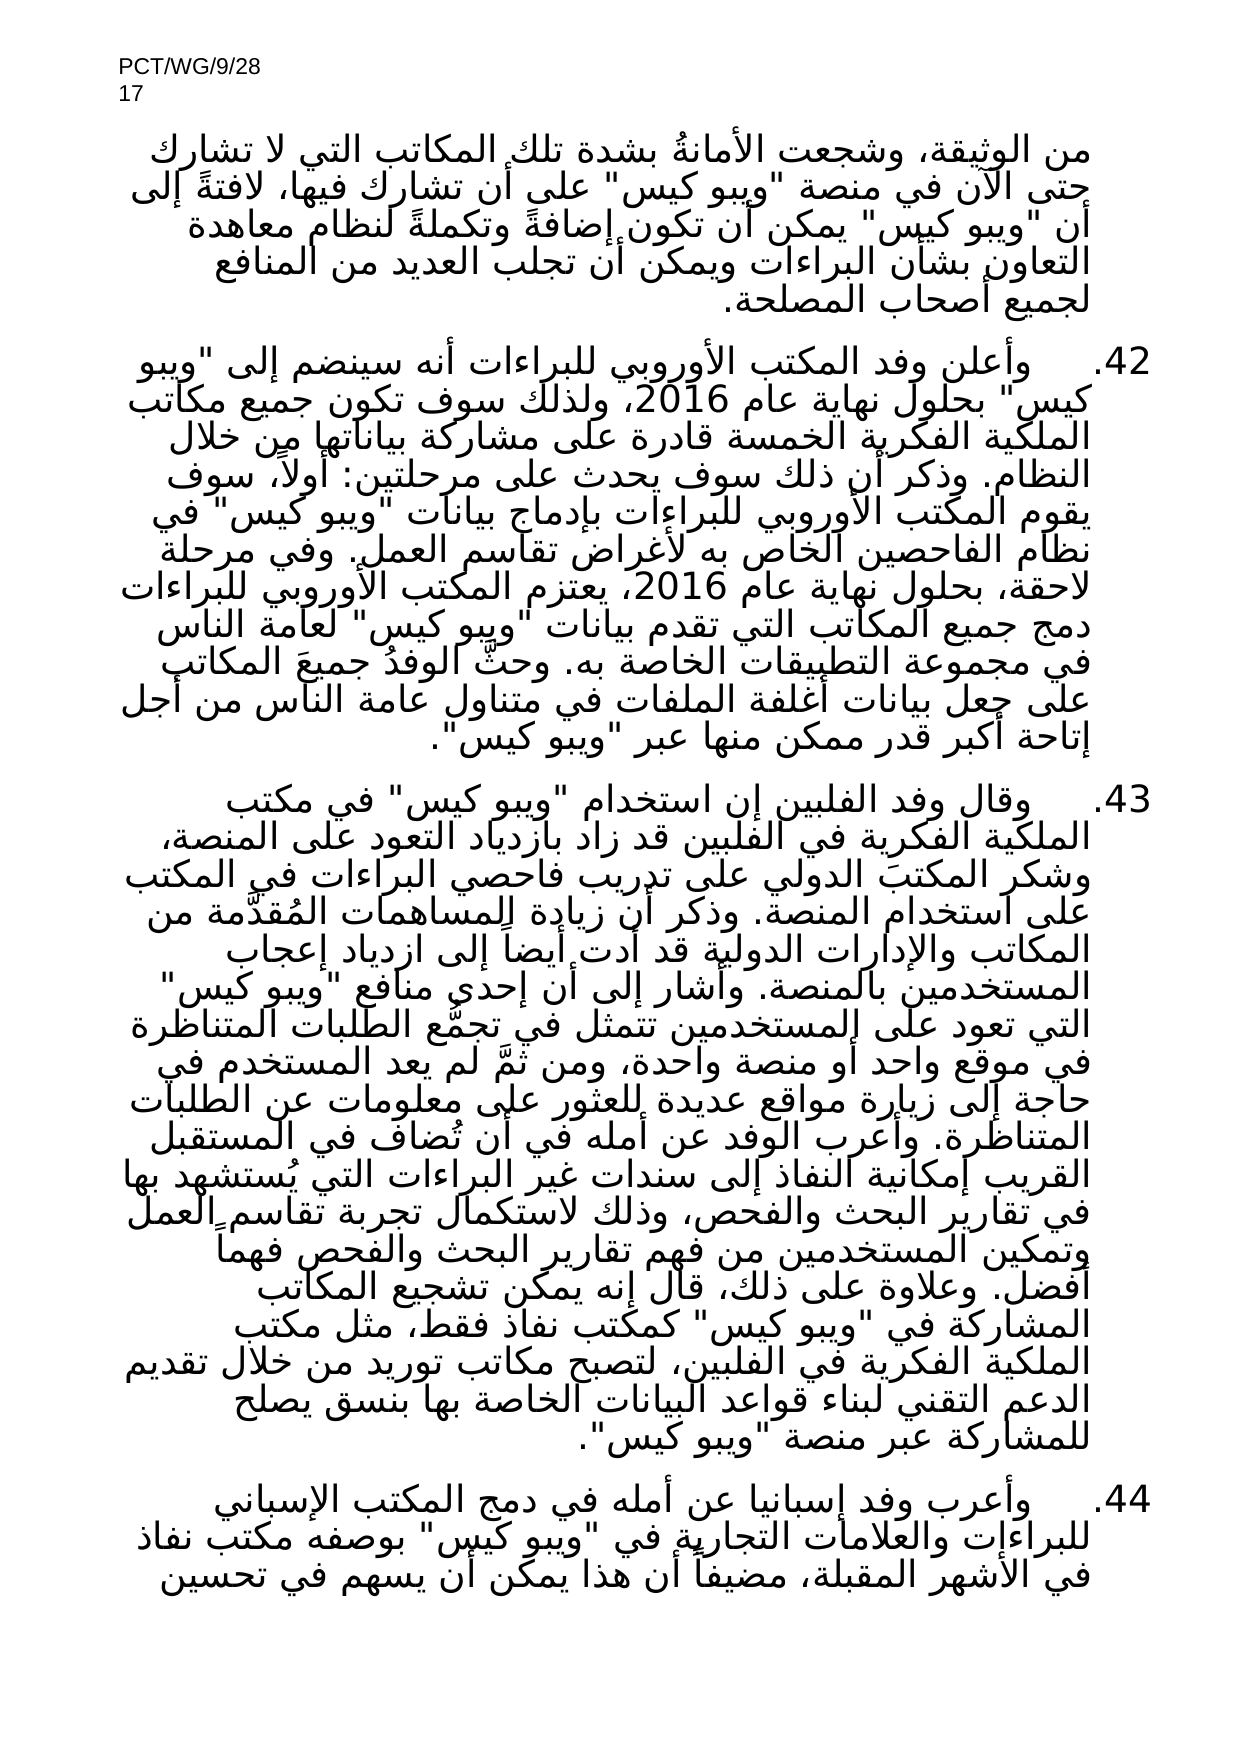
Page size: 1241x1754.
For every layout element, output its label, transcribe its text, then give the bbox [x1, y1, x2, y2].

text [118, 1482, 1092, 1595]
text وقال وفد الفلبين إن استخدام "ويبو كيس" في مكتب الملكية الفكرية في الفلبين قد زاد بازدياد التعود على المنصة، وشكر المكتبَ الدولي على تدريب فاحصي البراءات في المكتب على استخدام المنصة. وذكر أن زيادة المساهمات المُقدَّمة من المكاتب والإدارات الدولية قد أدت أيضاً إلى ازدياد إعجاب المستخدمين بالمنصة. وأشار إلى أن إحدى منافع "ويبو كيس" التي تعود على المستخدمين تتمثل في تجمُّع الطلبات المتناظرة في موقع واحد أو منصة واحدة، ومن ثمَّ لم يعد المستخدم في حاجة إلى زيارة مواقع عديدة للعثور على معلومات عن الطلبات المتناظرة. وأعرب الوفد عن أمله في أن تُضاف في المستقبل القريب إمكانية النفاذ إلى سندات غير البراءات التي يُستشهد بها في تقارير البحث والفحص، وذلك لاستكمال تجربة تقاسم العمل وتمكين المستخدمين من فهم تقارير البحث والفحص فهماً أفضل. وعلاوة على ذلك، قال إنه يمكن تشجيع المكاتب المشاركة في "ويبو كيس" كمكتب نفاذ فقط، مثل مكتب الملكية الفكرية في الفلبين، لتصبح مكاتب توريد من خلال تقديم الدعم التقني لبناء قواعد البيانات الخاصة بها بنسق يصلح للمشاركة عبر منصة "ويبو كيس". [118, 782, 1092, 1457]
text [118, 132, 1092, 320]
text وأعلن وفد المكتب الأوروبي للبراءات أنه سينضم إلى "ويبو كيس" بحلول نهاية عام 2016، ولذلك سوف تكون جميع مكاتب الملكية الفكرية الخمسة قادرة على مشاركة بياناتها من خلال النظام. وذكر أن ذلك سوف يحدث على مرحلتين: أولاً، سوف يقوم المكتب الأوروبي للبراءات بإدماج بيانات "ويبو كيس" في نظام الفاحصين الخاص به لأغراض تقاسم العمل. وفي مرحلة لاحقة، بحلول نهاية عام 2016، يعتزم المكتب الأوروبي للبراءات دمج جميع المكاتب التي تقدم بيانات "ويبو كيس" لعامة الناس في مجموعة التطبيقات الخاصة به. وحثَّ الوفدُ جميعَ المكاتب على جعل بيانات أغلفة الملفات في متناول عامة الناس من أجل إتاحة أكبر قدر ممكن منها عبر "ويبو كيس". [118, 345, 1092, 757]
